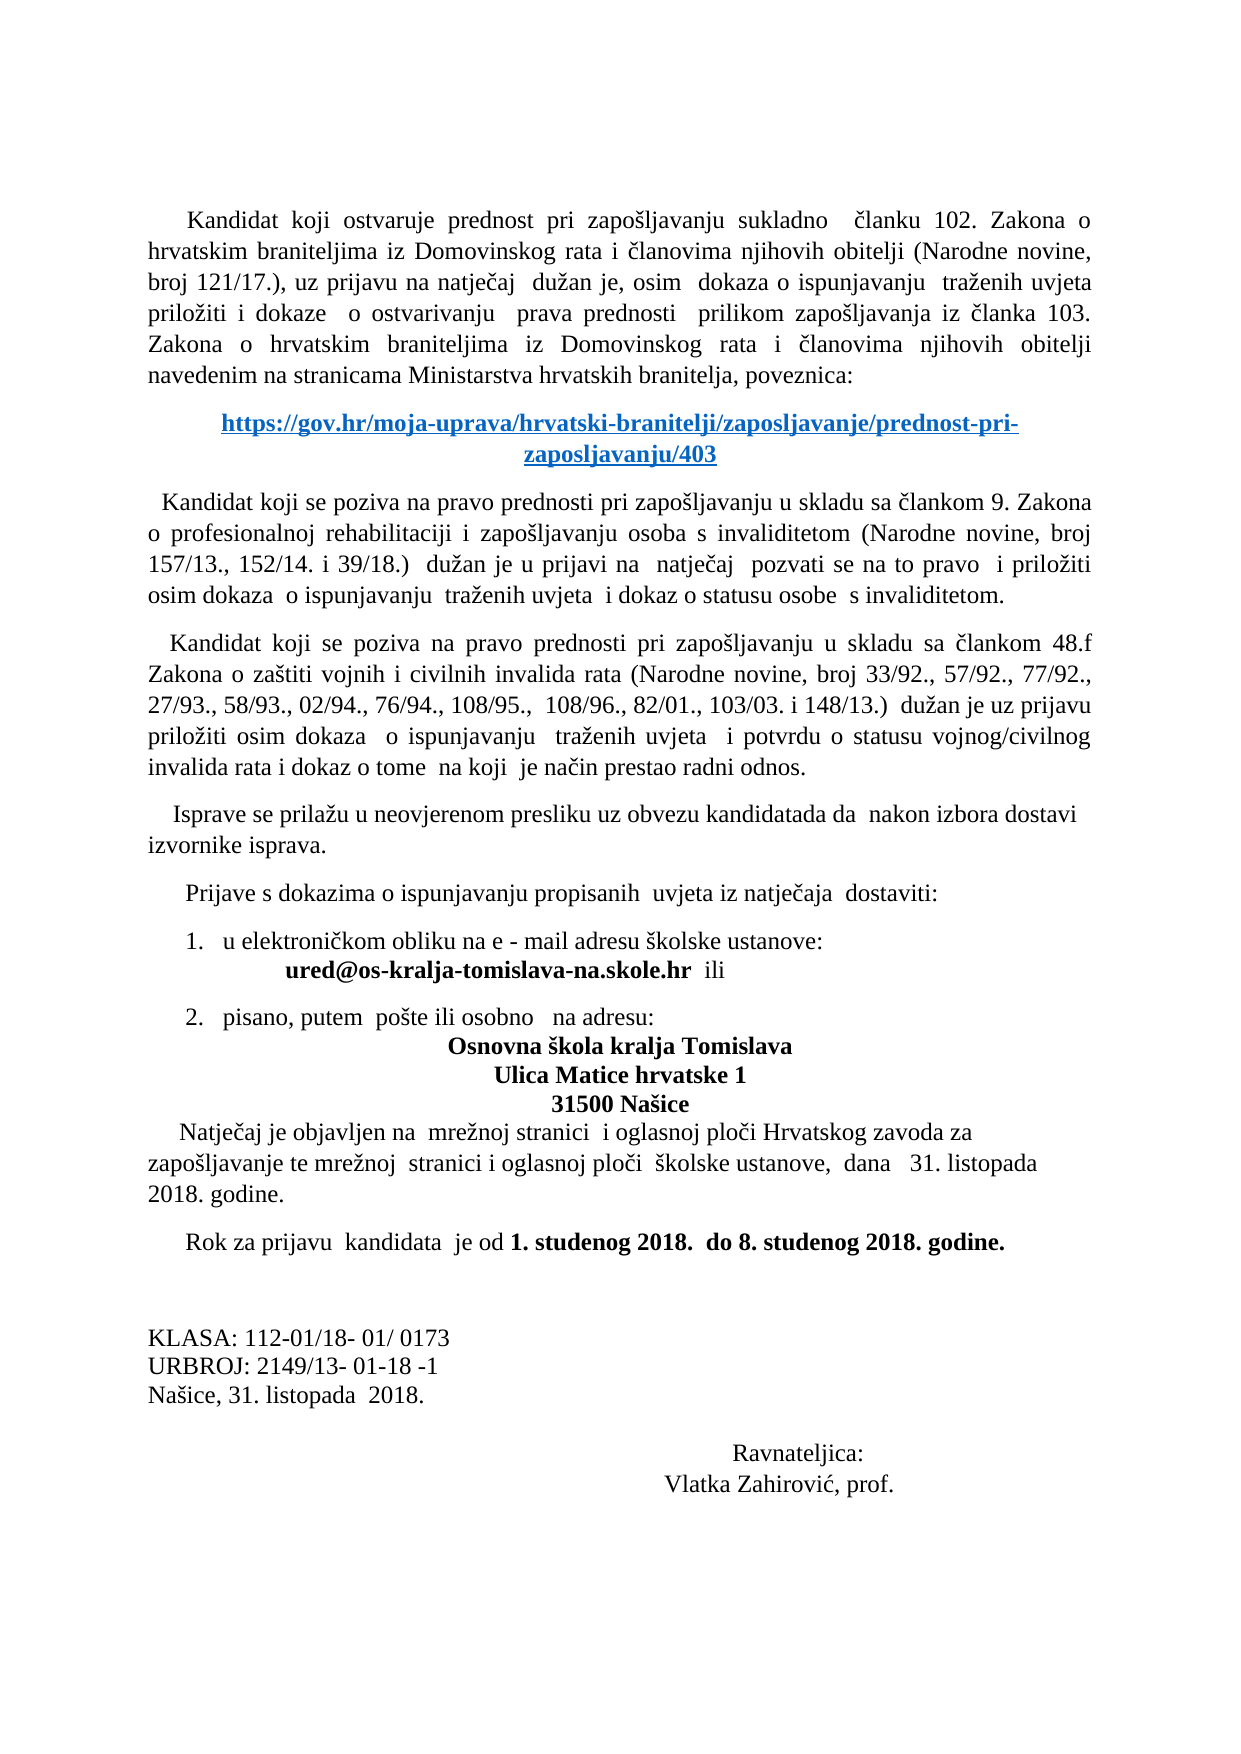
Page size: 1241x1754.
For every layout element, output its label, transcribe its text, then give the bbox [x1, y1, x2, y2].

text URBROJ: 2149/13- 01-18 -1 [148, 1351, 1093, 1380]
text Isprave se prilažu u neovjerenom presliku uz obvezu kandidatada da nakon izbora dostavi izvornike isprava. [148, 799, 1093, 859]
text Ulica Matice hrvatske 1 [148, 1060, 1093, 1089]
text ured@os-kralja-tomislava-na.skole.hr ili [148, 955, 1093, 983]
text Kandidat koji ostvaruje prednost pri zapošljavanju sukladno članku 102. Zakona o hrvatskim braniteljima iz Domovinskog rata i članovima njihovih obitelji (Narodne novine, broj 121/17.), uz prijavu na natječaj dužan je, osim dokaza o ispunjavanju traženih uvjeta priložiti i dokaze o ostvarivanju prava prednosti prilikom zapošljavanja iz članka 103. Zakona o hrvatskim braniteljima iz Domovinskog rata i članovima njihovih obitelji navedenim na stranicama Ministarstva hrvatskih branitelja, poveznica: [148, 205, 1093, 389]
text Kandidat koji se poziva na pravo prednosti pri zapošljavanju u skladu sa člankom 48.f Zakona o zaštiti vojnih i civilnih invalida rata (Narodne novine, broj 33/92., 57/92., 77/92., 27/93., 58/93., 02/94., 76/94., 108/95., 108/96., 82/01., 103/03. i 148/13.) dužan je uz prijavu priložiti osim dokaza o ispunjavanju traženih uvjeta i potvrdu o statusu vojnog/civilnog invalida rata i dokaz o tome na koji je način prestao radni odnos. [148, 628, 1093, 781]
text Osnovna škola kralja Tomislava [148, 1031, 1093, 1060]
text https://gov.hr/moja-uprava/hrvatski-branitelji/zaposljavanje/prednost-pri-zaposljavanju/403 [148, 408, 1093, 468]
text Prijave s dokazima o ispunjavanju propisanih uvjeta iz natječaja dostaviti: [148, 878, 1093, 907]
text Rok za prijavu kandidata je od 1. studenog 2018. do 8. studenog 2018. godine. [148, 1227, 1093, 1256]
list u elektroničkom obliku na e - mail adresu školske ustanove: [185, 926, 1093, 955]
text Natječaj je objavljen na mrežnoj stranici i oglasnoj ploči Hrvatskog zavoda za zapošljavanje te mrežnoj stranici i oglasnoj ploči školske ustanove, dana 31. listopada 2018. godine. [148, 1117, 1093, 1208]
text Ravnateljica: Vlatka Zahirović, prof. [664, 1438, 1093, 1497]
list pisano, putem pošte ili osobno na adresu: [185, 1002, 1093, 1031]
text Kandidat koji se poziva na pravo prednosti pri zapošljavanju u skladu sa člankom 9. Zakona o profesionalnoj rehabilitaciji i zapošljavanju osoba s invaliditetom (Narodne novine, broj 157/13., 152/14. i 39/18.) dužan je u prijavi na natječaj pozvati se na to pravo i priložiti osim dokaza o ispunjavanju traženih uvjeta i dokaz o statusu osobe s invaliditetom. [148, 487, 1093, 609]
text 31500 Našice [148, 1089, 1093, 1117]
text Našice, 31. listopada 2018. [148, 1380, 1093, 1409]
text KLASA: 112-01/18- 01/ 0173 [148, 1323, 1093, 1351]
